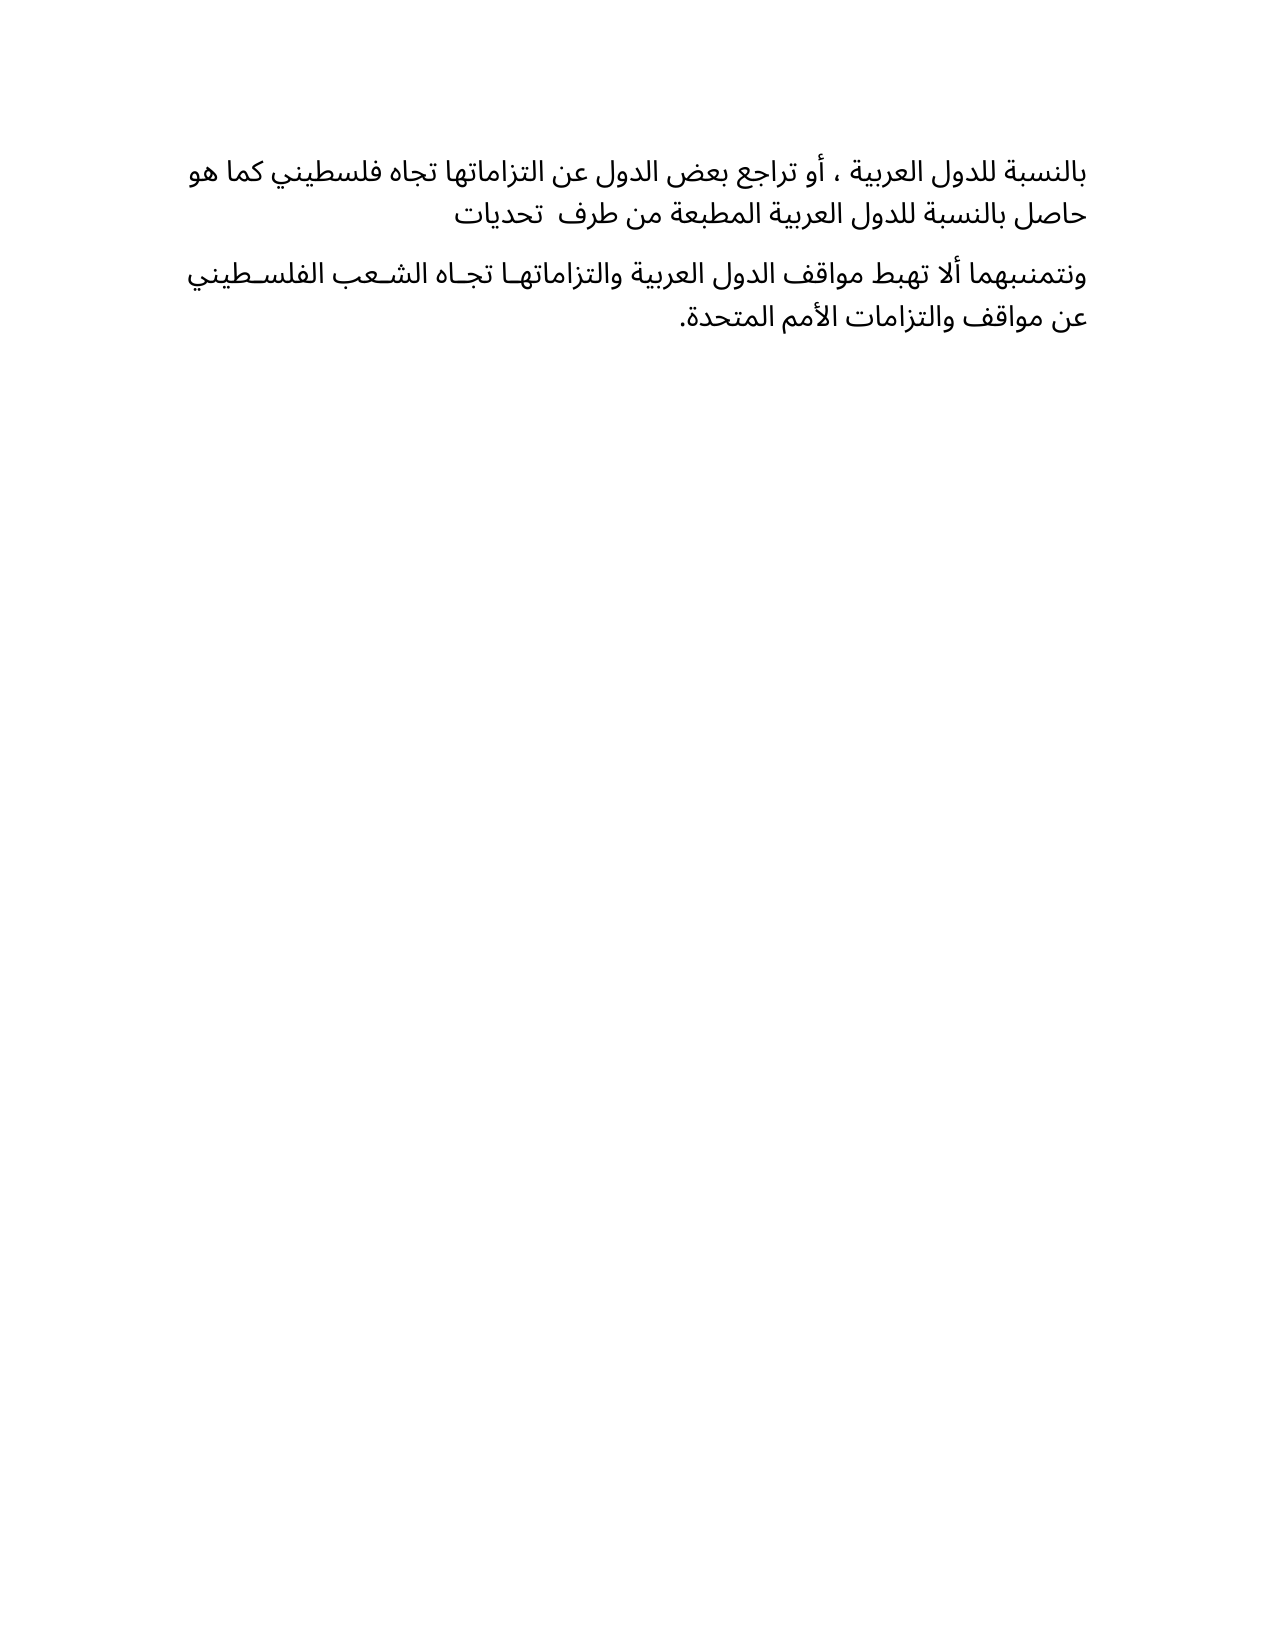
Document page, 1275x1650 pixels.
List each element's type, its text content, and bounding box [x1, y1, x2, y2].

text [187, 150, 1087, 232]
text ونتمنىبهما ألا تهبط مواقف الدول العربية والتزاماتها تجاه الشعب الفلسطيني عن مواقف والتزامات الأمم المتحدة. [187, 252, 1087, 335]
